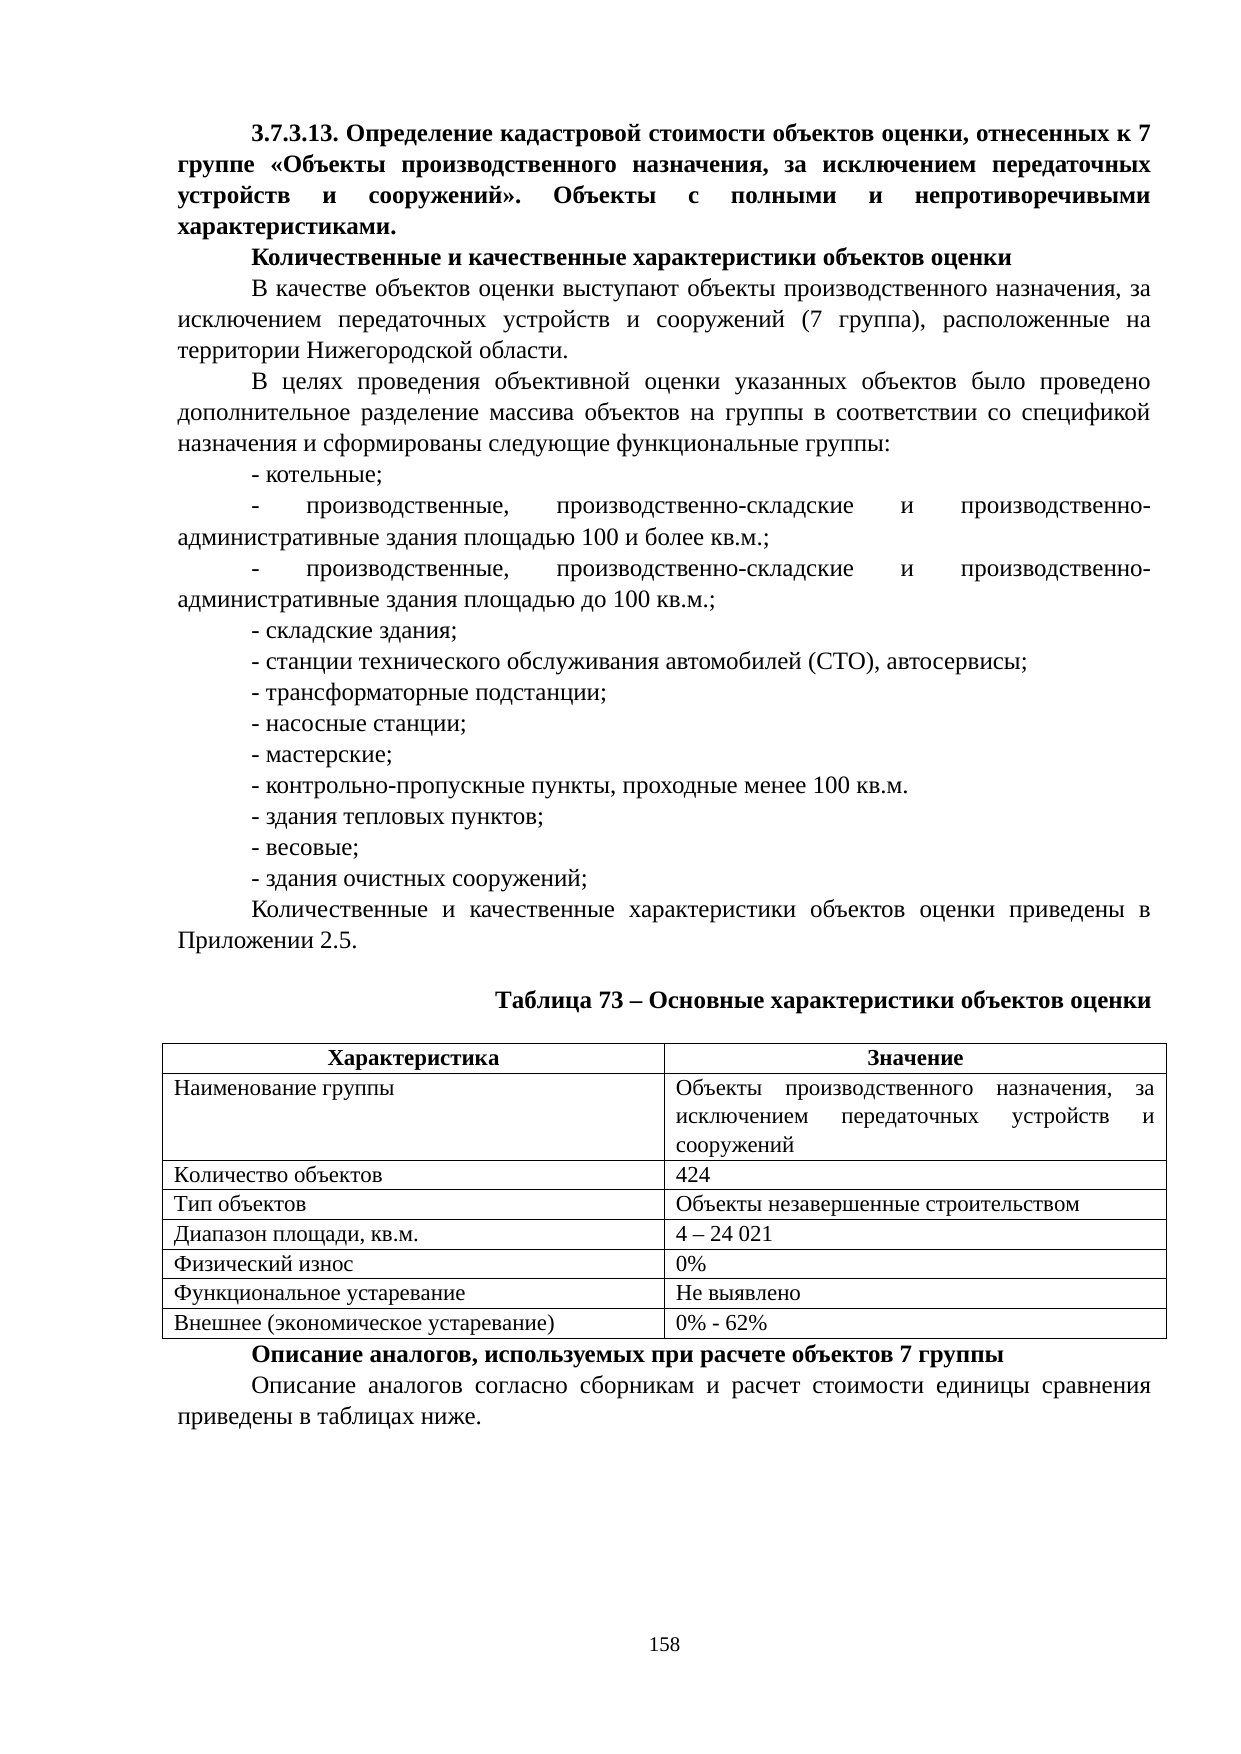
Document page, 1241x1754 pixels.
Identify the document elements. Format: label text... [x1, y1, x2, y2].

text Количественные и качественные характеристики объектов оценки [177, 242, 1152, 271]
text - складские здания; [177, 615, 1152, 643]
text - контрольно-пропускные пункты, проходные менее 100 кв.м. [177, 770, 1152, 799]
text 3.7.3.13. Определение кадастровой стоимости объектов оценки, отнесенных к 7 группе «Объекты производственного назначения, за исключением передаточных устройств и сооружений». Объекты с полными и непротиворечивыми характеристиками. [177, 118, 1152, 240]
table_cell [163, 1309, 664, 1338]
text - здания очистных сооружений; [177, 863, 1152, 892]
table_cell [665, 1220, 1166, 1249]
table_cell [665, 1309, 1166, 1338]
text - насосные станции; [177, 708, 1152, 737]
text - станции технического обслуживания автомобилей (СТО), автосервисы; [177, 646, 1152, 674]
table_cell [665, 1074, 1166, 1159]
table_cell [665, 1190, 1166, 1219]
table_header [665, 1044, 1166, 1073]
text В качестве объектов оценки выступают объекты производственного назначения, за исключением передаточных устройств и сооружений (7 группа), расположенные на территории Нижегородской области. [177, 273, 1152, 364]
text - трансформаторные подстанции; [177, 677, 1152, 706]
text Таблица 73 – Основные характеристики объектов оценки [177, 985, 1152, 1014]
text - котельные; [177, 459, 1152, 488]
text - производственные, производственно-складские и производственно-административные здания площадью 100 и более кв.м.; [177, 491, 1152, 550]
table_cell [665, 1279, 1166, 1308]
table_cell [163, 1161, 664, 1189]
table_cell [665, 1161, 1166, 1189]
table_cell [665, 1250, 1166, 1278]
text Описание аналогов согласно сборникам и расчет стоимости единицы сравнения приведены в таблицах ниже. [177, 1370, 1152, 1429]
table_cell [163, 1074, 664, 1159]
text - здания тепловых пунктов; [177, 801, 1152, 830]
text Количественные и качественные характеристики объектов оценки приведены в Приложении 2.5. [177, 894, 1152, 954]
text Описание аналогов, используемых при расчете объектов 7 группы [177, 1339, 1152, 1367]
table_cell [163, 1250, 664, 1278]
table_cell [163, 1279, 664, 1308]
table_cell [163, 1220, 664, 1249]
text - мастерские; [177, 739, 1152, 768]
text - весовые; [177, 832, 1152, 861]
text - производственные, производственно-складские и производственно-административные здания площадью до 100 кв.м.; [177, 553, 1152, 612]
text В целях проведения объективной оценки указанных объектов было проведено дополнительное разделение массива объектов на группы в соответствии со спецификой назначения и сформированы следующие функциональные группы: [177, 366, 1152, 457]
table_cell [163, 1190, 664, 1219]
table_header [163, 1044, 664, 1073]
